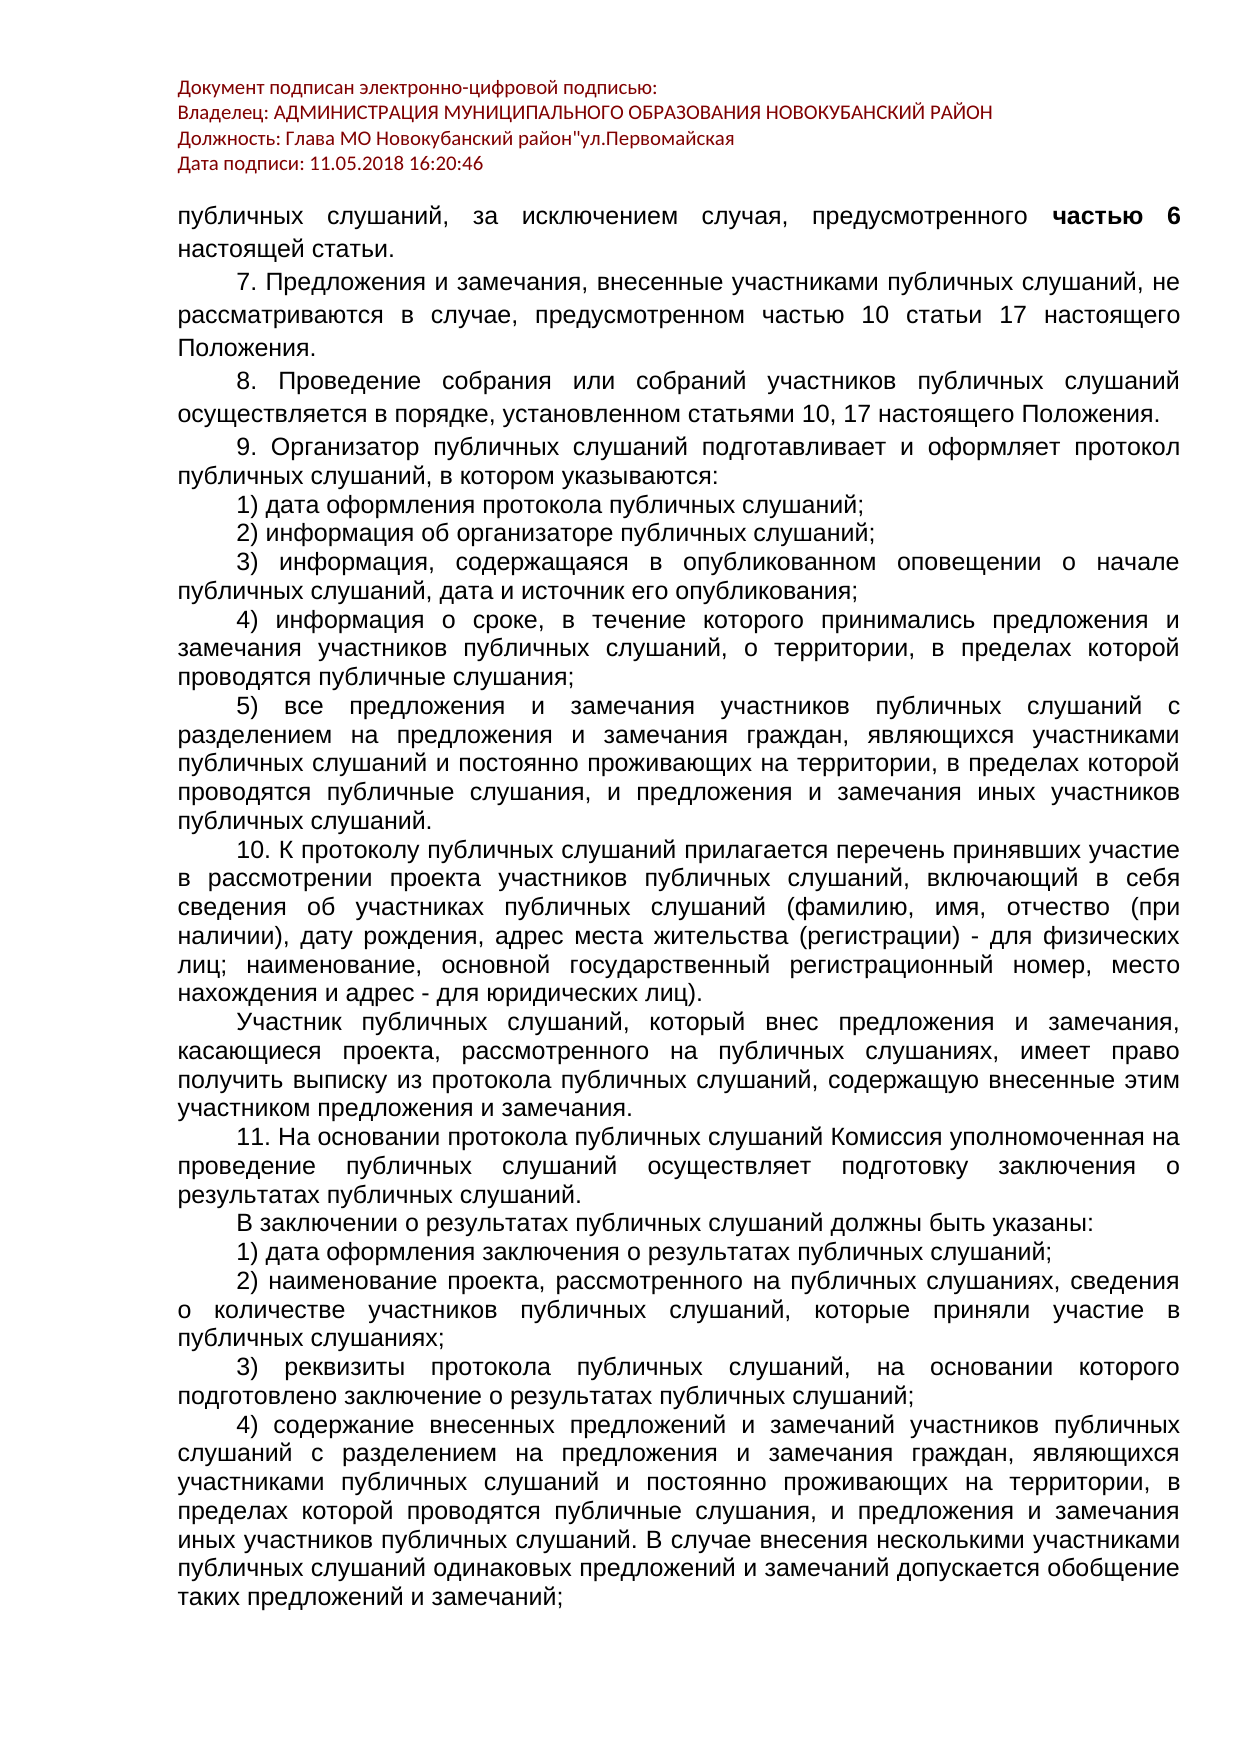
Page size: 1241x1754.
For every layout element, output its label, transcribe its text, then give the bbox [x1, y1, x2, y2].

text 3) реквизиты протокола публичных слушаний, на основании которого подготовлено заключение о результатах публичных слушаний; [177, 1352, 1181, 1409]
text 1) дата оформления заключения о результатах публичных слушаний; [177, 1237, 1181, 1266]
text 4) содержание внесенных предложений и замечаний участников публичных слушаний с разделением на предложения и замечания граждан, являющихся участниками публичных слушаний и постоянно проживающих на территории, в пределах которой проводятся публичные слушания, и предложения и замечания иных участников публичных слушаний. В случае внесения несколькими участниками публичных слушаний одинаковых предложений и замечаний допускается обобщение таких предложений и замечаний; [177, 1409, 1181, 1611]
text 4) информация о сроке, в течение которого принимались предложения и замечания участников публичных слушаний, о территории, в пределах которой проводятся публичные слушания; [177, 604, 1181, 691]
text 8. Проведение собрания или собраний участников публичных слушаний осуществляется в порядке, установленном статьями 10, 17 настоящего Положения. [177, 366, 1181, 428]
text Участник публичных слушаний, который внес предложения и замечания, касающиеся проекта, рассмотренного на публичных слушаниях, имеет право получить выписку из протокола публичных слушаний, содержащую внесенные этим участником предложения и замечания. [177, 1007, 1181, 1122]
text 11. На основании протокола публичных слушаний Комиссия уполномоченная на проведение публичных слушаний осуществляет подготовку заключения о результатах публичных слушаний. [177, 1122, 1181, 1208]
text 2) информация об организаторе публичных слушаний; [177, 518, 1181, 547]
text 10. К протоколу публичных слушаний прилагается перечень принявших участие в рассмотрении проекта участников публичных слушаний, включающий в себя сведения об участниках публичных слушаний (фамилию, имя, отчество (при наличии), дату рождения, адрес места жительства (регистрации) - для физических лиц; наименование, основной государственный регистрационный номер, место нахождения и адрес - для юридических лиц). [177, 834, 1181, 1007]
text 1) дата оформления протокола публичных слушаний; [177, 489, 1181, 518]
text 9. Организатор публичных слушаний подготавливает и оформляет протокол публичных слушаний, в котором указываются: [177, 432, 1181, 489]
text В заключении о результатах публичных слушаний должны быть указаны: [177, 1208, 1181, 1237]
text 3) информация, содержащаяся в опубликованном оповещении о начале публичных слушаний, дата и источник его опубликования; [177, 547, 1181, 604]
text 5) все предложения и замечания участников публичных слушаний с разделением на предложения и замечания граждан, являющихся участниками публичных слушаний и постоянно проживающих на территории, в пределах которой проводятся публичные слушания, и предложения и замечания иных участников публичных слушаний. [177, 691, 1181, 834]
text 2) наименование проекта, рассмотренного на публичных слушаниях, сведения о количестве участников публичных слушаний, которые приняли участие в публичных слушаниях; [177, 1266, 1181, 1352]
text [177, 201, 1181, 263]
text 7. Предложения и замечания, внесенные участниками публичных слушаний, не рассматриваются в случае, предусмотренном частью 10 статьи 17 настоящего Положения. [177, 267, 1181, 362]
